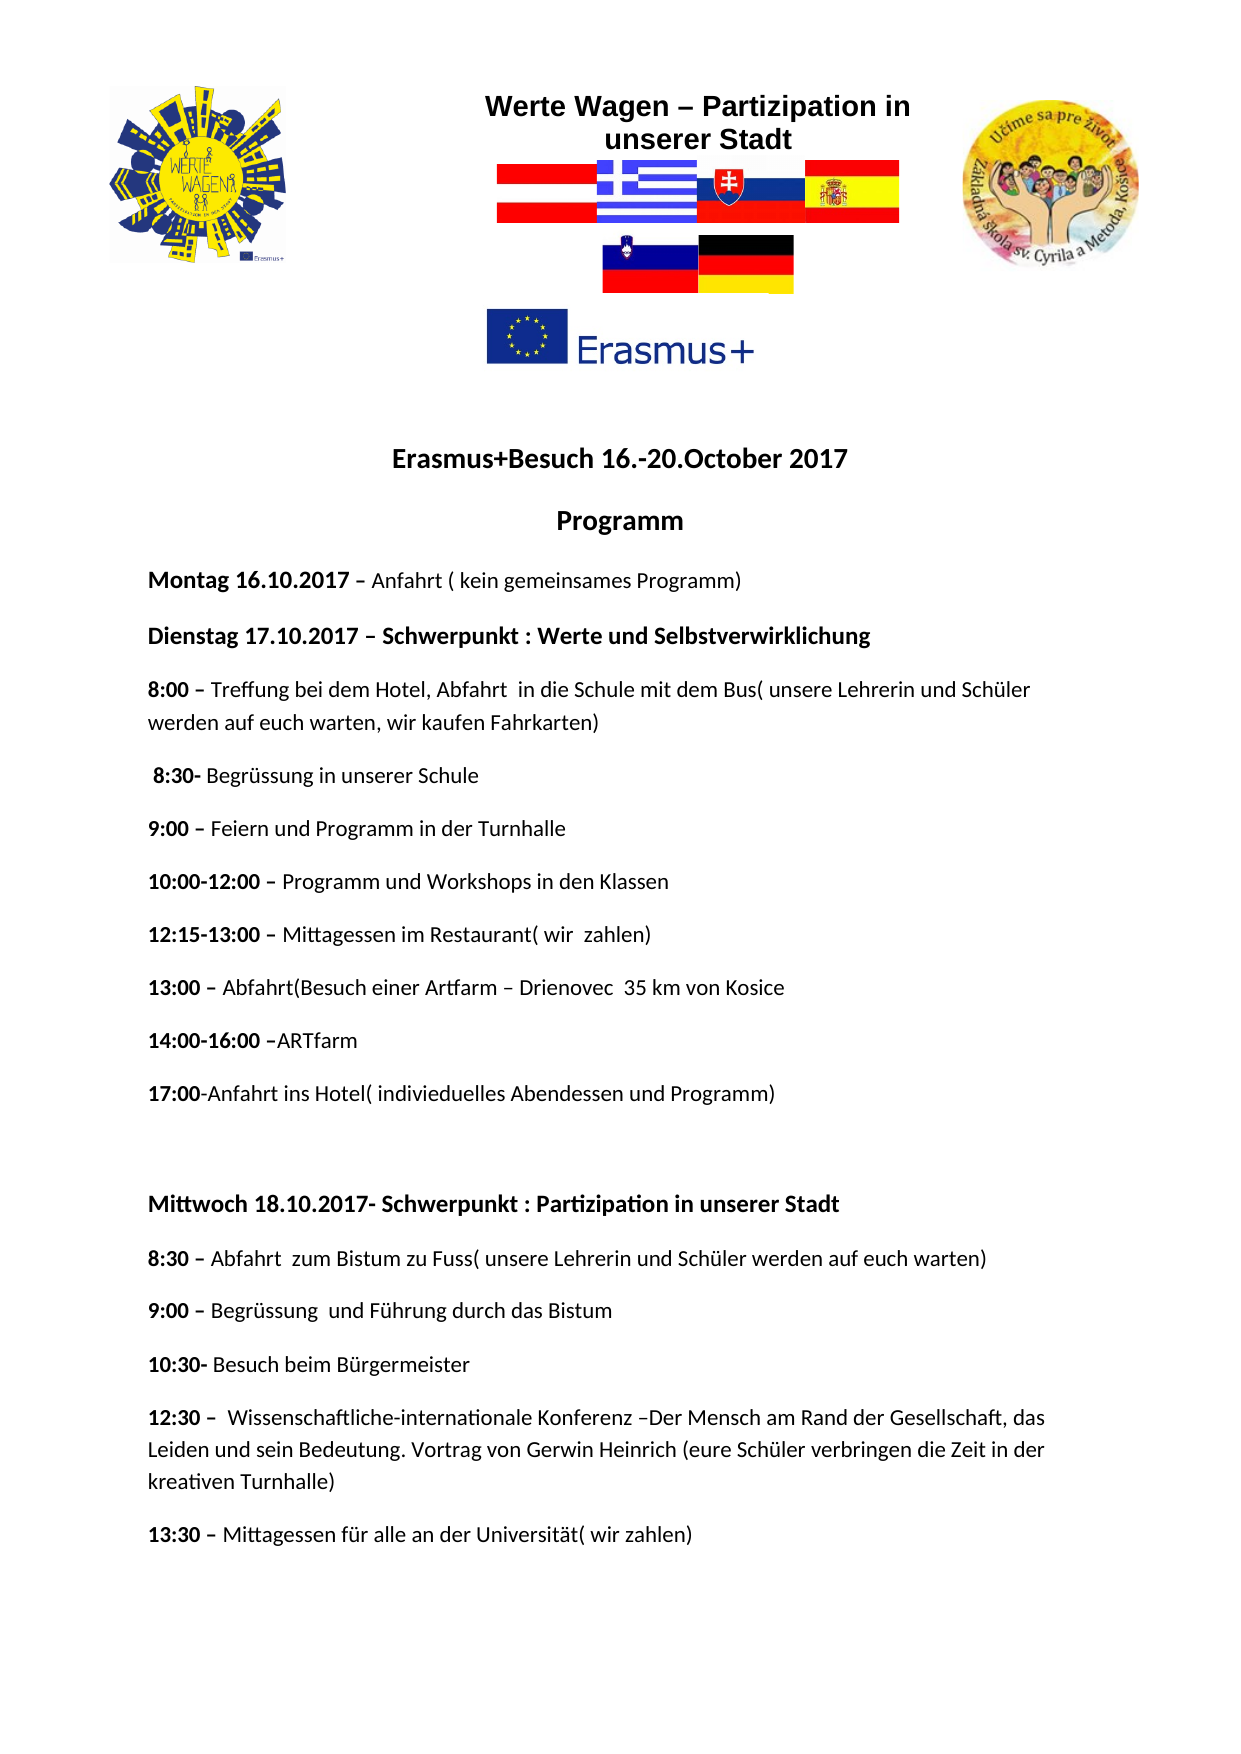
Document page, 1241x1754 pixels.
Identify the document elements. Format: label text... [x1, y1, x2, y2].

picture [109, 86, 286, 263]
text Programm [148, 502, 1093, 538]
text 13:00 – Abfahrt(Besuch einer Artfarm – Drienovec 35 km von Kosice [148, 973, 1093, 1001]
text 17:00-Anfahrt ins Hotel( indivieduelles Abendessen und Programm) [148, 1079, 1093, 1107]
text Montag 16.10.2017 – Anfahrt ( kein gemeinsames Programm) [148, 564, 1093, 594]
text Mittwoch 18.10.2017- Schwerpunkt : Partizipation in unserer Stadt [148, 1188, 1093, 1218]
text 10:30- Besuch beim Bürgermeister [148, 1350, 1093, 1378]
picture [471, 155, 900, 379]
text 14:00-16:00 –ARTfarm [148, 1026, 1093, 1054]
text 9:00 – Feiern und Programm in der Turnhalle [148, 814, 1093, 842]
text 13:30 – Mittagessen für alle an der Universität( wir zahlen) [148, 1520, 1093, 1548]
text 10:00-12:00 – Programm und Workshops in den Klassen [148, 867, 1093, 895]
text 8:30- Begrüssung in unserer Schule [148, 761, 1093, 789]
text 12:30 – Wissenschaftliche-internationale Konferenz –Der Mensch am Rand der Gesellschaft, das Leiden und sein Bedeutung. Vortrag von Gerwin Heinrich (eure Schüler verbringen die Zeit in der kreativen Turnhalle) [148, 1403, 1093, 1495]
picture [962, 100, 1139, 272]
text 8:00 – Treffung bei dem Hotel, Abfahrt in die Schule mit dem Bus( unsere Lehrerin und Schüler werden auf euch warten, wir kaufen Fahrkarten) [148, 676, 1093, 736]
text Erasmus+Besuch 16.-20.October 2017 [148, 440, 1093, 476]
text 12:15-13:00 – Mittagessen im Restaurant( wir zahlen) [148, 920, 1093, 948]
text 8:30 – Abfahrt zum Bistum zu Fuss( unsere Lehrerin und Schüler werden auf euch warten) [148, 1244, 1093, 1272]
text Werte Wagen – Partizipation in unserer Stadt [295, 89, 945, 156]
text 9:00 – Begrüssung und Führung durch das Bistum [148, 1297, 1093, 1325]
text Dienstag 17.10.2017 – Schwerpunkt : Werte und Selbstverwirklichung [148, 620, 1093, 650]
